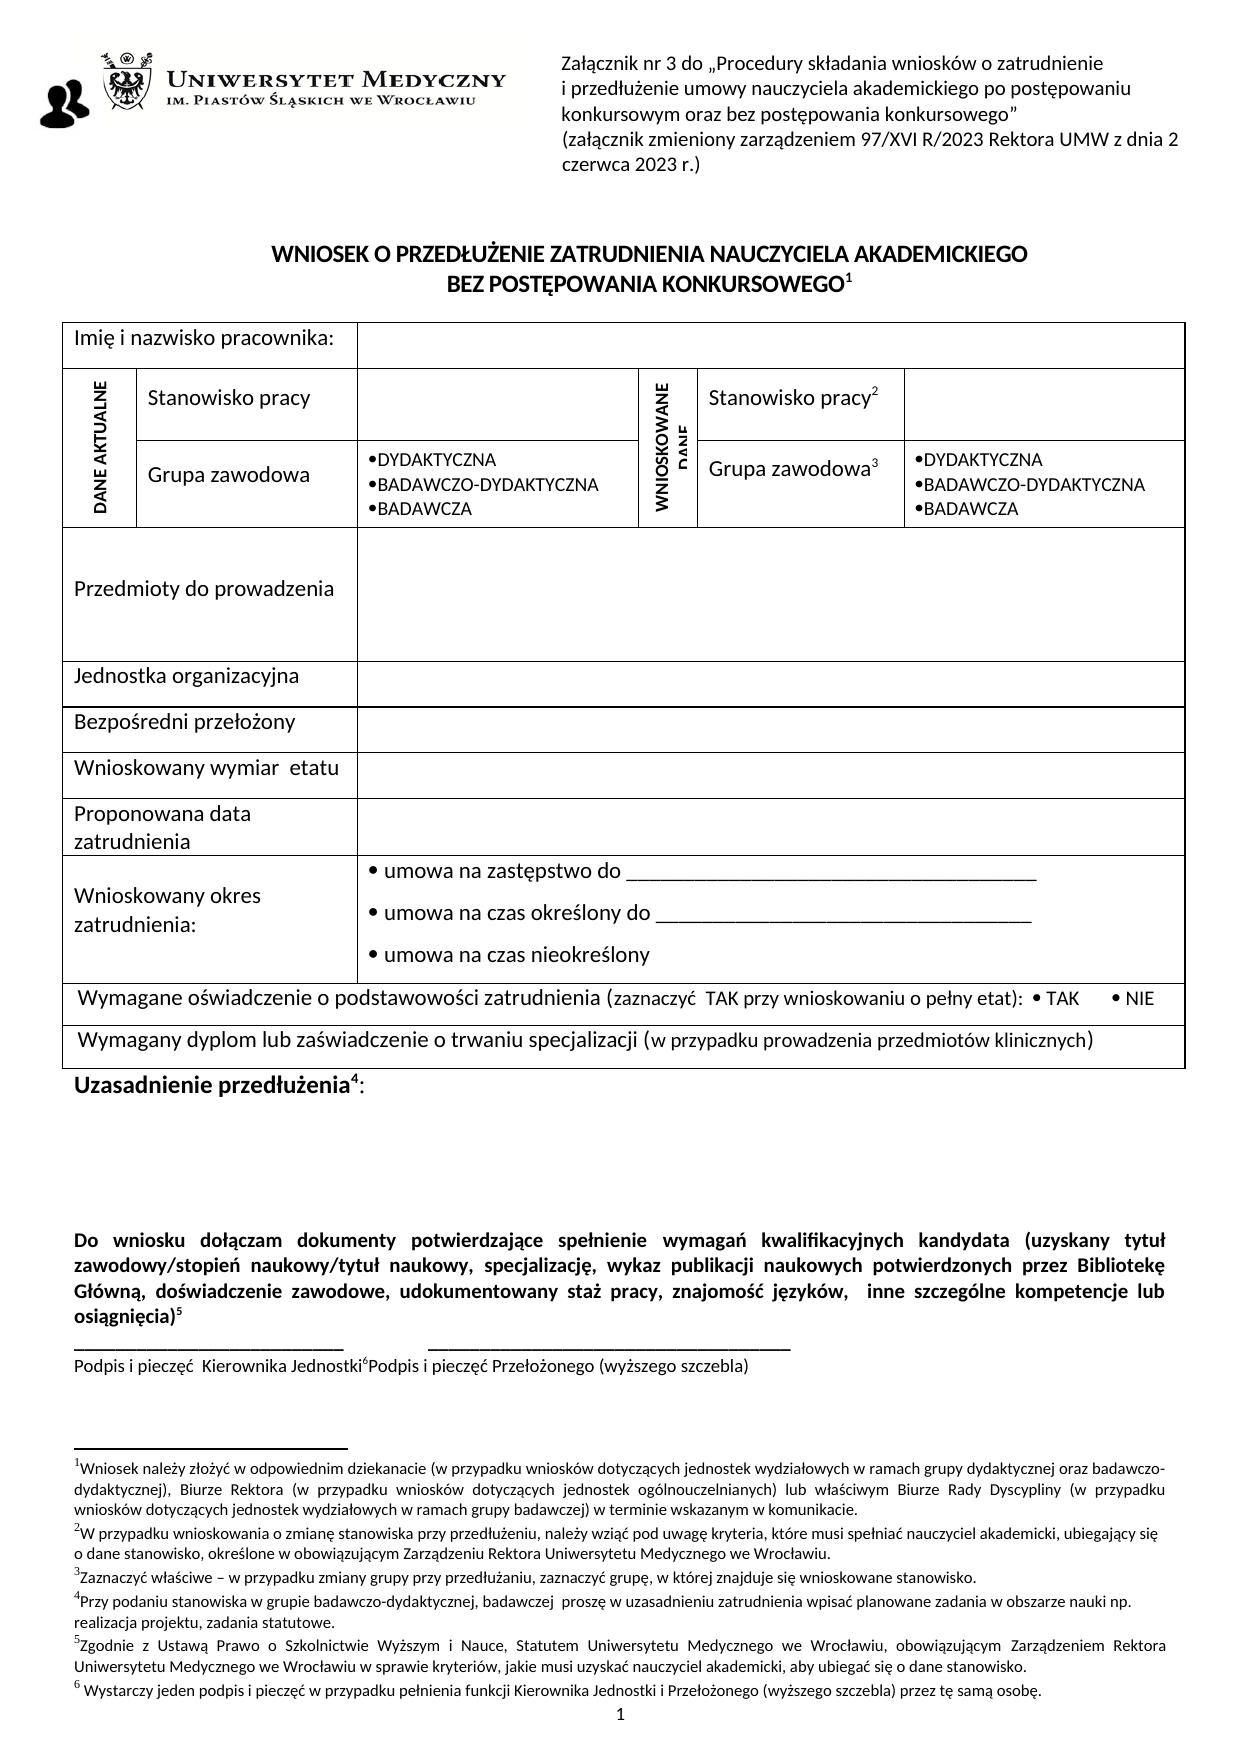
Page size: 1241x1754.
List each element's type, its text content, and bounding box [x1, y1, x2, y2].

text Do wniosku dołączam dokumenty potwierdzające spełnienie wymagań kwalifikacyjnych kandydata (uzyskany tytuł zawodowy/stopień naukowy/tytuł naukowy, specjalizację, wykaz publikacji naukowych potwierdzonych przez Bibliotekę Główną, doświadczenie zawodowe, udokumentowany staż pracy, znajomość języków, inne szczególne kompetencje lub osiągnięcia) [74, 1227, 1166, 1329]
table_cell Proponowana data zatrudnienia [63, 799, 357, 855]
table_cell Bezpośredni przełożony [63, 708, 357, 752]
table_cell WNIOSKOWANE DANE [639, 369, 697, 527]
table_cell [358, 528, 1184, 661]
text WNIOSEK O PRZEDŁUŻENIE ZATRUDNIENIA NAUCZYCIELA AKADEMICKIEGO [74, 238, 1226, 268]
table_cell Stanowisko pracy [698, 369, 904, 439]
text (załącznik zmieniony zarządzeniem 97/XVI R/2023 Rektora UMW z dnia 2 czerwca 2023 r.) [562, 126, 1226, 177]
table_cell Przedmioty do prowadzenia [63, 528, 357, 661]
text __________________________ ___________________________________ [74, 1329, 1166, 1354]
table_cell [358, 753, 1184, 798]
table_cell Stanowisko pracy [137, 369, 357, 439]
table_cell Grupa zawodowa [137, 441, 357, 527]
table_cell DYDAKTYCZNA BADAWCZO-DYDAKTYCZNA BADAWCZA [358, 441, 638, 527]
table_cell [905, 369, 1184, 439]
text BEZ POSTĘPOWANIA KONKURSOWEGO [74, 268, 1226, 299]
table_cell Jednostka organizacyjna [63, 662, 357, 706]
table_cell DANE AKTUALNE [63, 369, 136, 527]
table_cell Wnioskowany wymiar etatu [63, 753, 357, 798]
table_cell DYDAKTYCZNA BADAWCZO-DYDAKTYCZNA BADAWCZA [905, 441, 1184, 527]
table_cell Wymagane oświadczenie o podstawowości zatrudnienia (zaznaczyć TAK przy wnioskowaniu o pełny etat): TAK NIE [63, 984, 1184, 1024]
table_cell Grupa zawodowa [698, 441, 904, 527]
table_cell [358, 708, 1184, 752]
table_cell [358, 662, 1184, 706]
table_header [358, 323, 1184, 368]
table_cell [358, 369, 638, 439]
text Uzasadnienie przedłużenia: [74, 1069, 1211, 1100]
text Załącznik nr 3 do „Procedury składania wniosków o zatrudnienie i przedłużenie umowy nauczyciela akademickiego po postępowaniu konkursowym oraz bez postępowania konkursowego” [561, 50, 1226, 126]
table_cell [358, 799, 1184, 855]
text Podpis i pieczęć Kierownika JednostkiPodpis i pieczęć Przełożonego (wyższego szczebla) [74, 1354, 1166, 1377]
table_cell umowa na zastępstwo do ____________________________________ umowa na czas określony do _________________________________ umowa na czas nieokreślony [358, 856, 1184, 982]
table_cell Wymagany dyplom lub zaświadczenie o trwaniu specjalizacji (w przypadku prowadzenia przedmiotów klinicznych) [63, 1026, 1184, 1068]
table_header Imię i nazwisko pracownika: [63, 323, 357, 368]
picture [25, 29, 533, 143]
table_cell Wnioskowany okres zatrudnienia: [63, 856, 357, 982]
